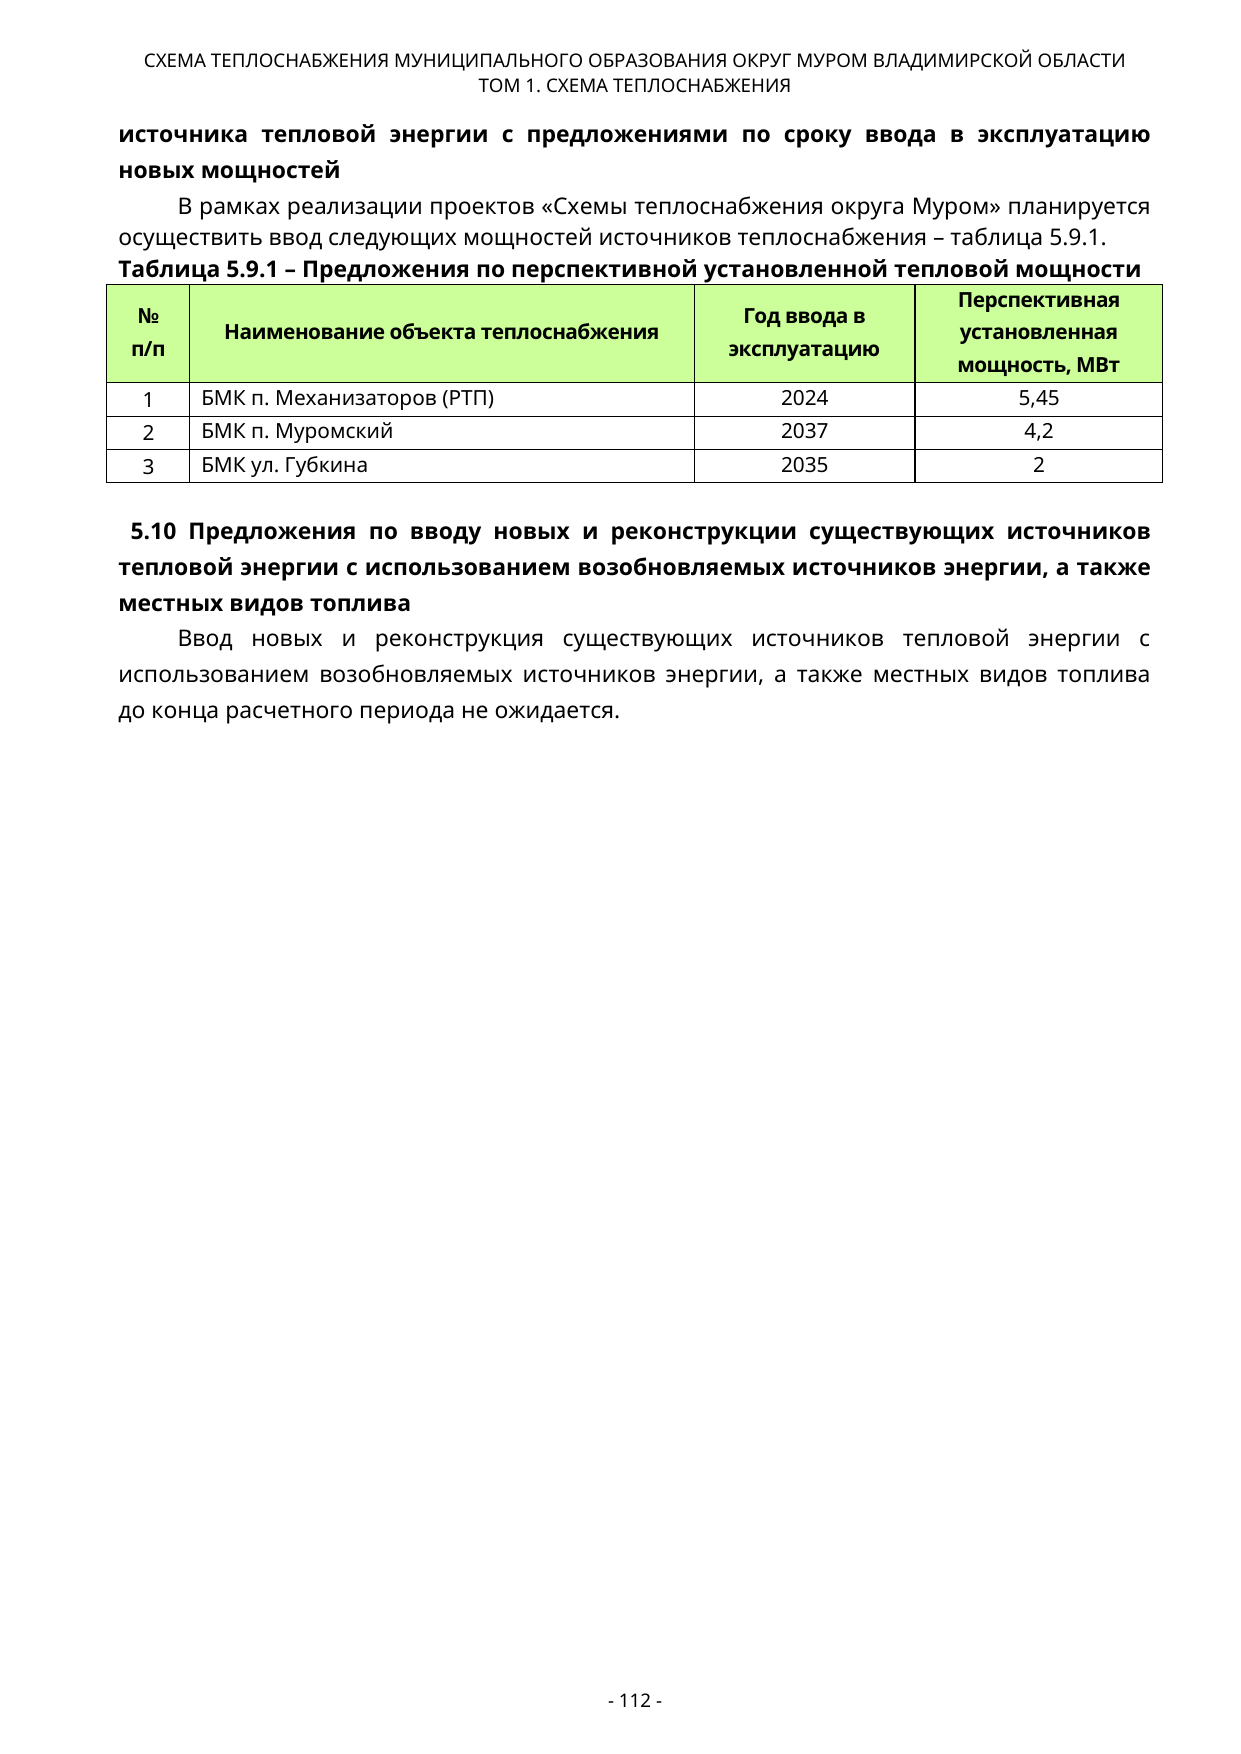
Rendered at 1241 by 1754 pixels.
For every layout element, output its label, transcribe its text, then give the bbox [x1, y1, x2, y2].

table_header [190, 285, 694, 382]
text В рамках реализации проектов «Схемы теплоснабжения округа Муром» планируется осуществить ввод следующих мощностей источников теплоснабжения – таблица 5.9.1. [118, 190, 1152, 252]
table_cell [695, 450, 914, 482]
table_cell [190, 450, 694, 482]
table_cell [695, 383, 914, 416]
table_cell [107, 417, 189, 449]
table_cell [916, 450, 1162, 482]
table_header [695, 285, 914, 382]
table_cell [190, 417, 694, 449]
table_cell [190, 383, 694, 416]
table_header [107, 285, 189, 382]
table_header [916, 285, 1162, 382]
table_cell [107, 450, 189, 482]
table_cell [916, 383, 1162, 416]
text 5.10 Предложения по вводу новых и реконструкции существующих источников тепловой энергии с использованием возобновляемых источников энергии, а также местных видов топлива [118, 514, 1152, 618]
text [118, 118, 1152, 185]
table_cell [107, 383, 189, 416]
text Ввод новых и реконструкция существующих источников тепловой энергии с использованием возобновляемых источников энергии, а также местных видов топлива до конца расчетного периода не ожидается. [118, 622, 1152, 726]
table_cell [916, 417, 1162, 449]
text Таблица 5.9.1 – Предложения по перспективной установленной тепловой мощности [118, 252, 1152, 284]
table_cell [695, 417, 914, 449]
